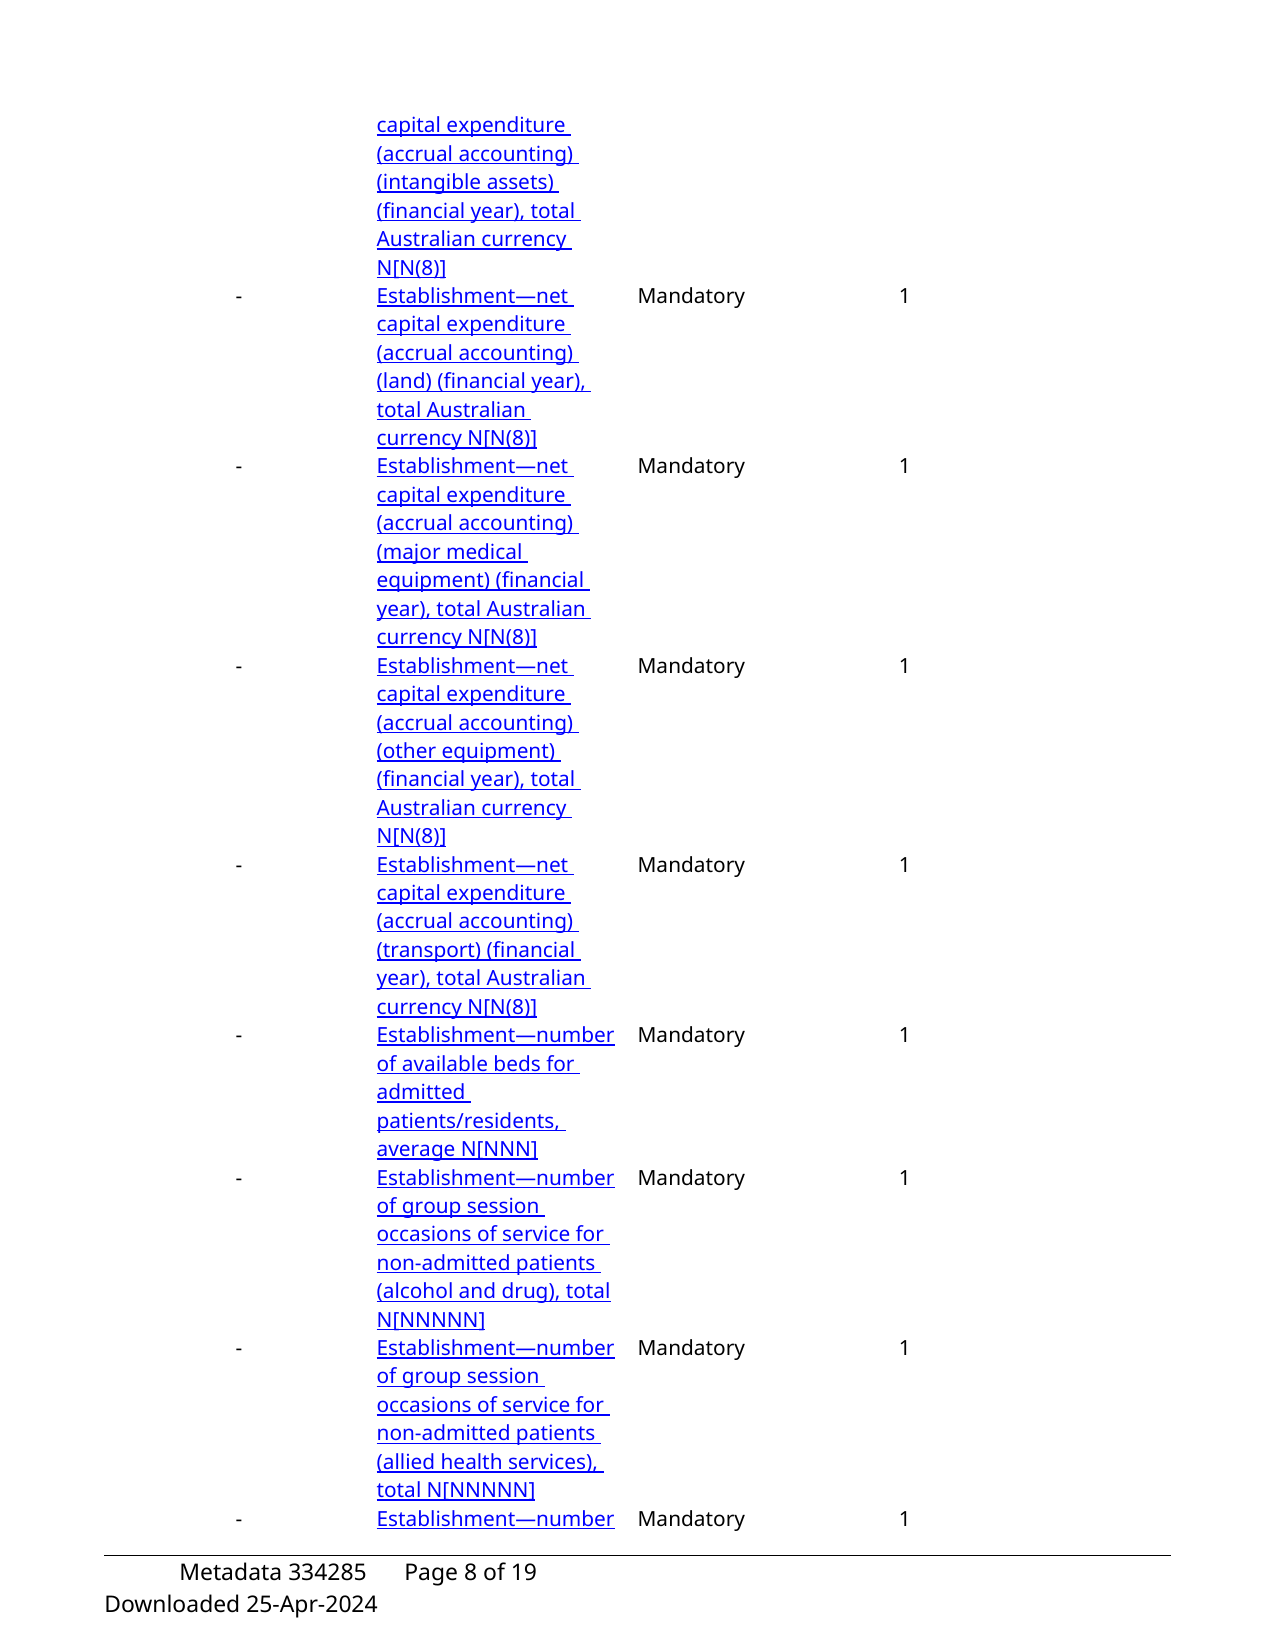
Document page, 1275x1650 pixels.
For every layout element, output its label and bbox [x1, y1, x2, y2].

table_cell [93, 110, 1159, 1532]
